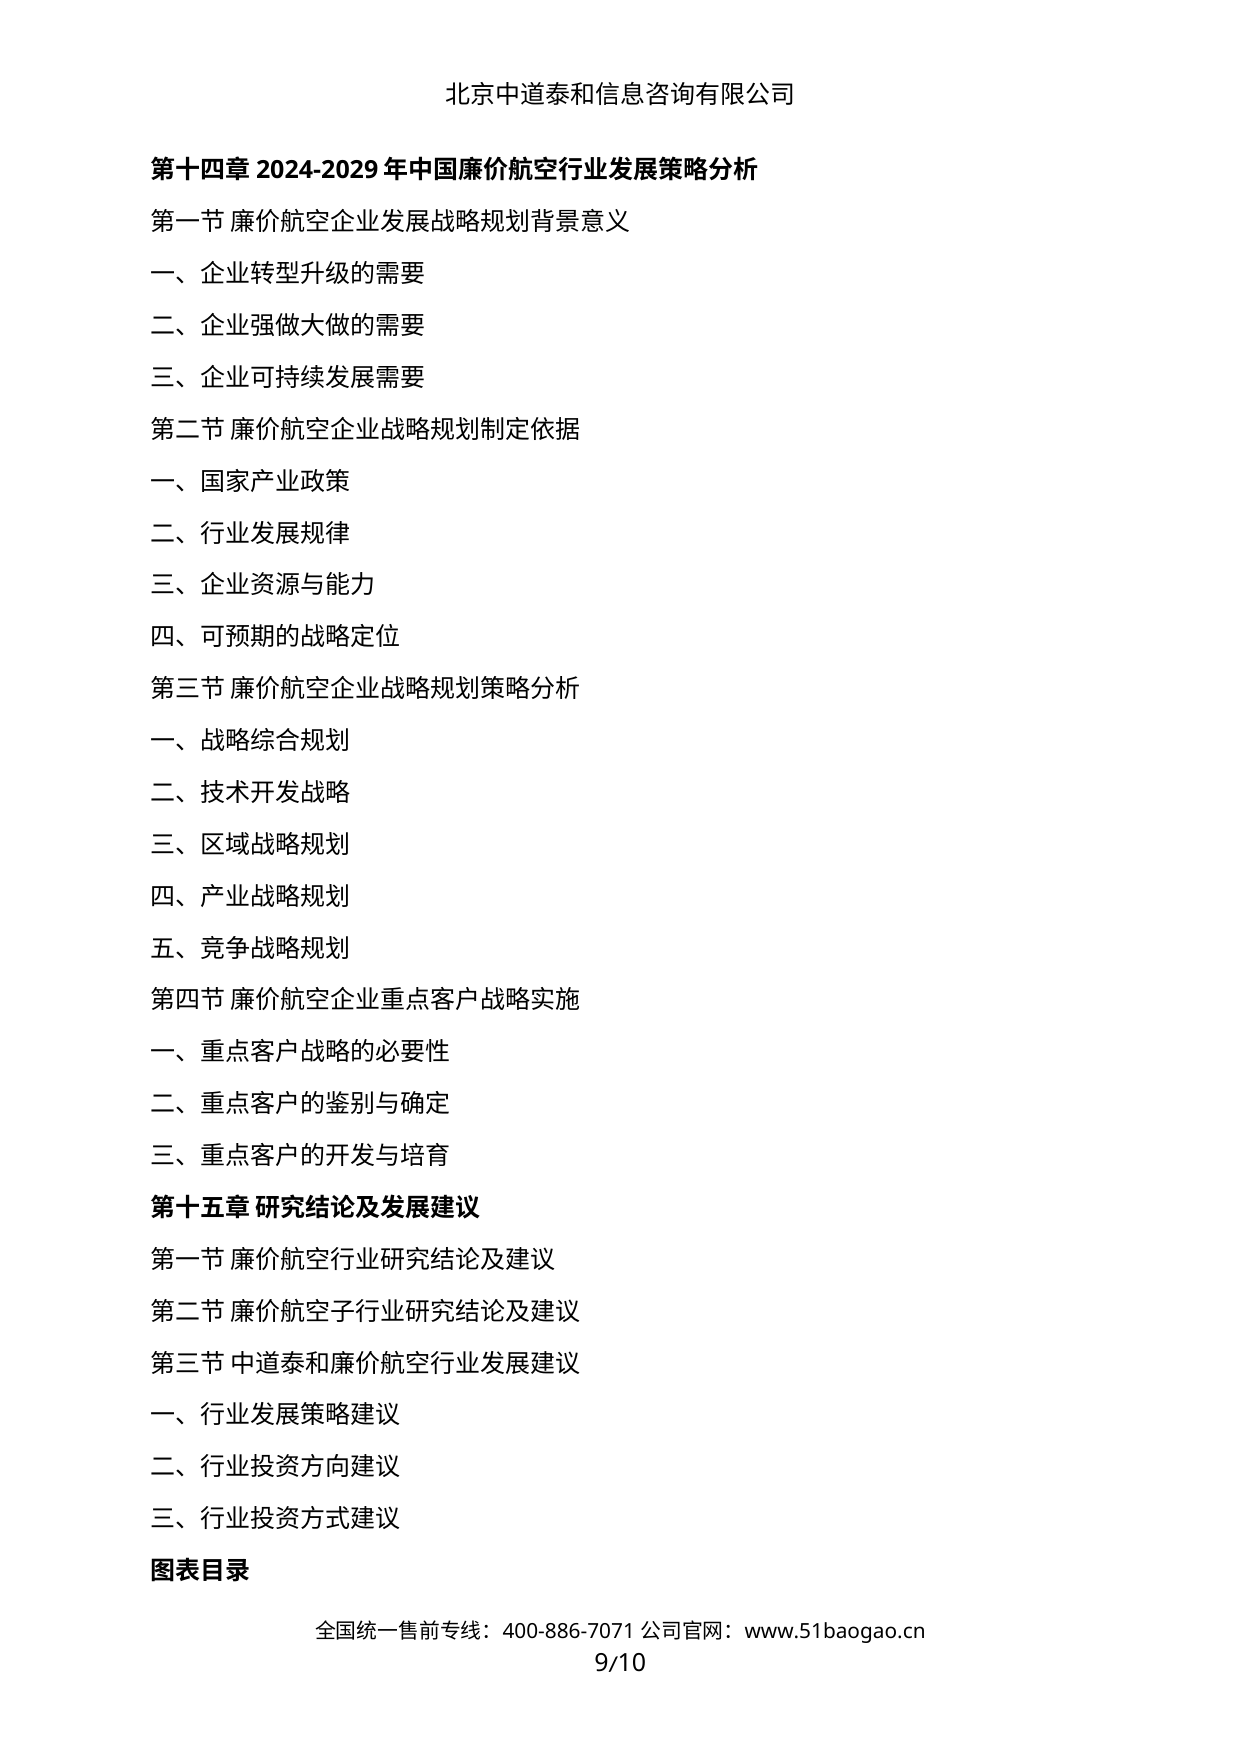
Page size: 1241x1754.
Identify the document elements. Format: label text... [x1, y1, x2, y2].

text 图表目录 [150, 1551, 1090, 1587]
text 第三节 中道泰和廉价航空行业发展建议 [150, 1343, 1090, 1379]
text 五、竞争战略规划 [150, 928, 1090, 964]
text 四、产业战略规划 [150, 876, 1090, 912]
text 第四节 廉价航空企业重点客户战略实施 [150, 980, 1090, 1016]
text 一、国家产业政策 [150, 461, 1090, 497]
text 二、重点客户的鉴别与确定 [150, 1084, 1090, 1120]
text 第二节 廉价航空企业战略规划制定依据 [150, 409, 1090, 446]
text 四、可预期的战略定位 [150, 617, 1090, 653]
text 一、企业转型升级的需要 [150, 254, 1090, 290]
text 一、重点客户战略的必要性 [150, 1032, 1090, 1068]
text 三、重点客户的开发与培育 [150, 1136, 1090, 1172]
text 三、行业投资方式建议 [150, 1499, 1090, 1535]
text 第十四章 2024-2029年中国廉价航空行业发展策略分析 [150, 150, 1090, 186]
text 二、技术开发战略 [150, 772, 1090, 809]
text 三、区域战略规划 [150, 824, 1090, 861]
text 二、企业强做大做的需要 [150, 306, 1090, 342]
text 三、企业可持续发展需要 [150, 357, 1090, 394]
text 一、战略综合规划 [150, 721, 1090, 757]
text 第一节 廉价航空企业发展战略规划背景意义 [150, 202, 1090, 238]
text 二、行业发展规律 [150, 513, 1090, 549]
text 二、行业投资方向建议 [150, 1447, 1090, 1483]
text 第二节 廉价航空子行业研究结论及建议 [150, 1291, 1090, 1327]
text 三、企业资源与能力 [150, 565, 1090, 601]
text 第三节 廉价航空企业战略规划策略分析 [150, 669, 1090, 705]
text 一、行业发展策略建议 [150, 1395, 1090, 1431]
text 第十五章 研究结论及发展建议 [150, 1187, 1090, 1224]
text 第一节 廉价航空行业研究结论及建议 [150, 1239, 1090, 1276]
